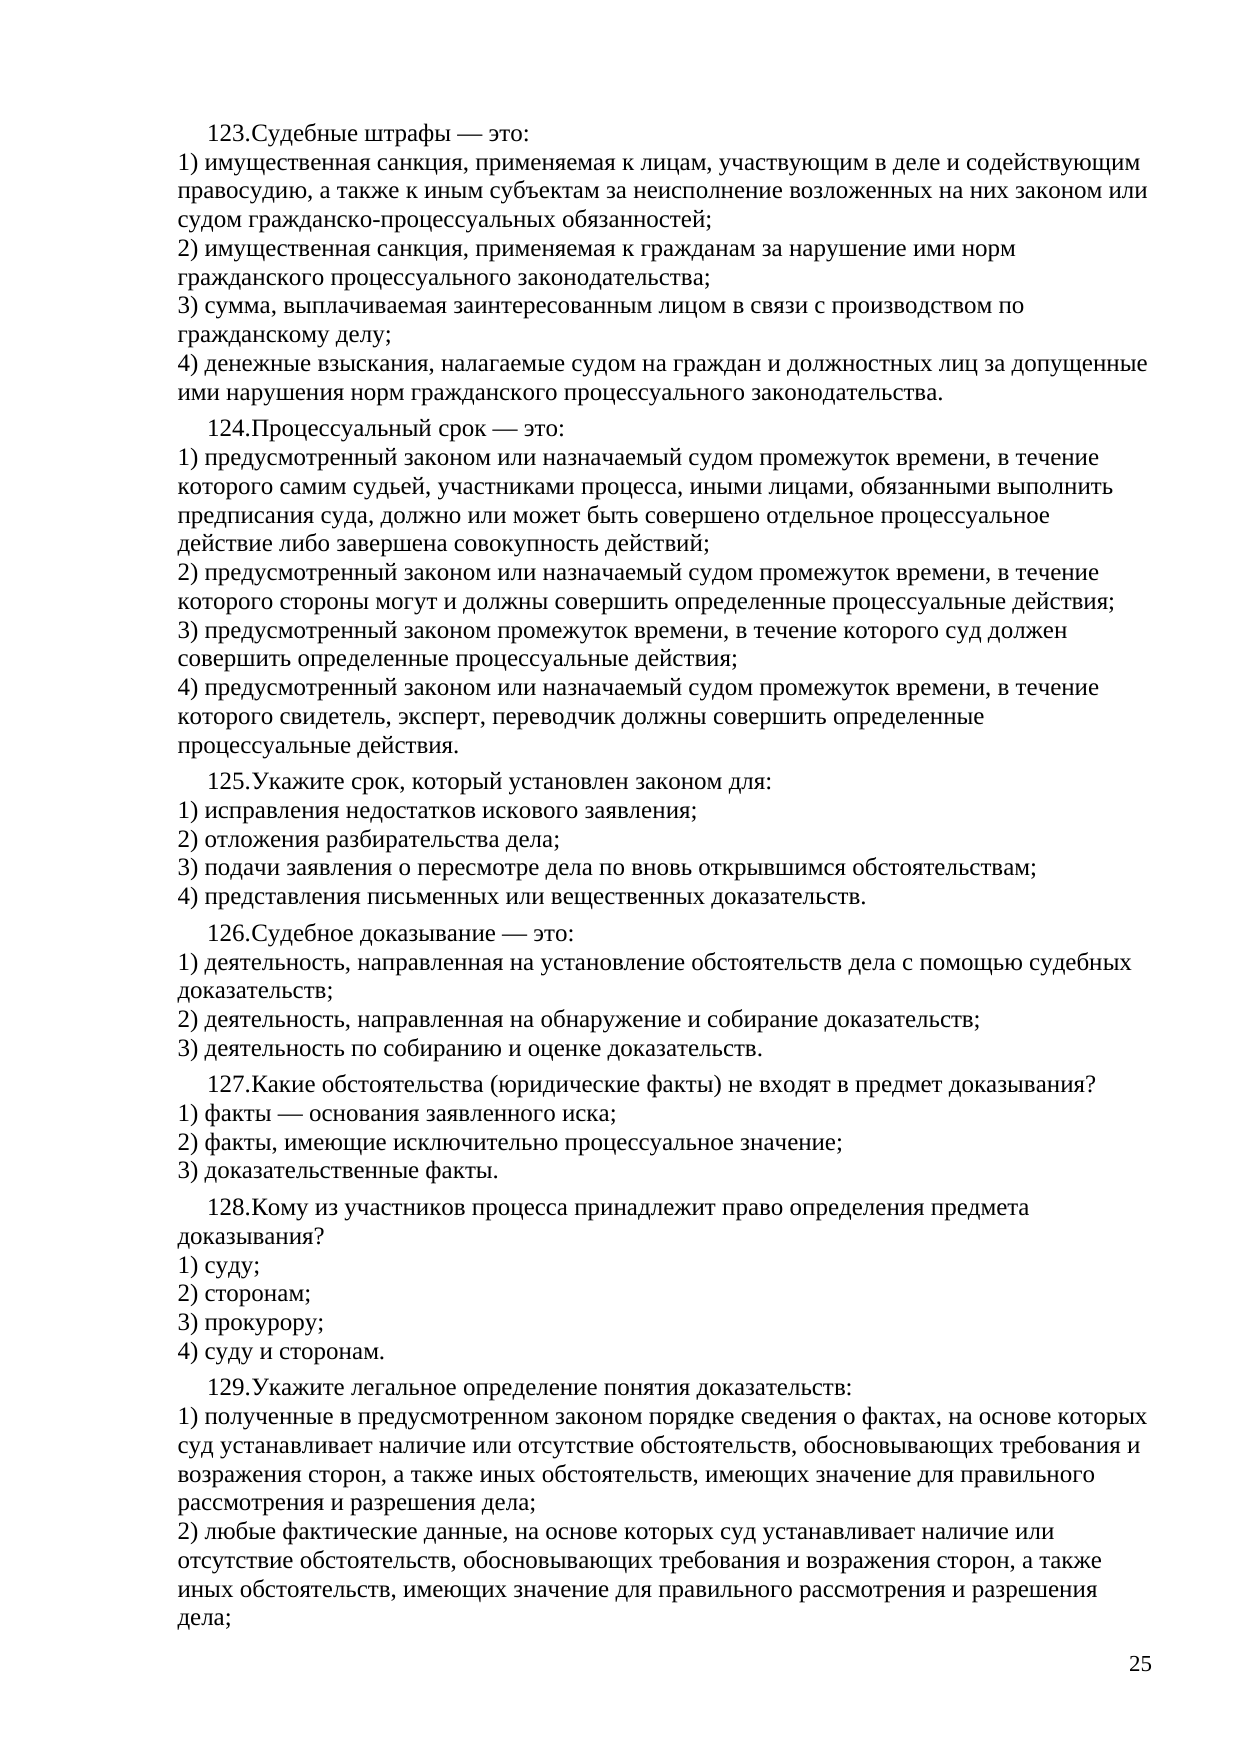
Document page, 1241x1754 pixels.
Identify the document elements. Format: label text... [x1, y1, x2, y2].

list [177, 1372, 1152, 1631]
list Укажите срок, который установлен законом для: 1) исправления недостатков искового заявления; 2) отложения разбирательства дела; 3) подачи заявления о пересмотре дела по вновь открывшимся обстоятельствам; 4) представления письменных или вещественных доказательств. [177, 766, 1152, 910]
list Судебное доказывание — это: 1) деятельность, направленная на установление обстоятельств дела с помощью судебных доказательств; 2) деятельность, направленная на обнаружение и собирание доказательств; 3) деятельность по собиранию и оценке доказательств. [177, 918, 1152, 1062]
list Процессуальный срок — это: 1) предусмотренный законом или назначаемый судом промежуток времени, в течение которого самим судьей, участниками процесса, иными лицами, обязанными выполнить предписания суда, должно или может быть совершено отдельное процессуальное действие либо завершена совокупность действий; 2) предусмотренный законом или назначаемый судом промежуток времени, в течение которого стороны могут и должны совершить определенные процессуальные действия; 3) предусмотренный законом промежуток времени, в течение которого суд должен совершить определенные процессуальные действия; 4) предусмотренный законом или назначаемый судом промежуток времени, в течение которого свидетель, эксперт, переводчик должны совершить определенные процессуальные действия. [177, 413, 1152, 758]
list Кому из участников процесса принадлежит право определения предмета доказывания? 1) суду; 2) сторонам; 3) прокурору; 4) суду и сторонам. [177, 1192, 1152, 1365]
list Судебные штрафы — это: 1) имущественная санкция, применяемая к лицам, участвующим в деле и содействующим правосудию, а также к иным субъектам за неисполнение возложенных на них законом или судом гражданско-процессуальных обязанностей; 2) имущественная санкция, применяемая к гражданам за нарушение ими норм гражданского процессуального законодательства; 3) сумма, выплачиваемая заинтересованным лицом в связи с производством по гражданскому делу; 4) денежные взыскания, налагаемые судом на граждан и должностных лиц за допущенные ими нарушения норм гражданского процессуального законодательства. [177, 118, 1152, 406]
list Какие обстоятельства (юридические факты) не входят в предмет доказывания? 1) факты — основания заявленного иска; 2) факты, имеющие исключительно процессуальное значение; 3) доказательственные факты. [177, 1069, 1152, 1184]
